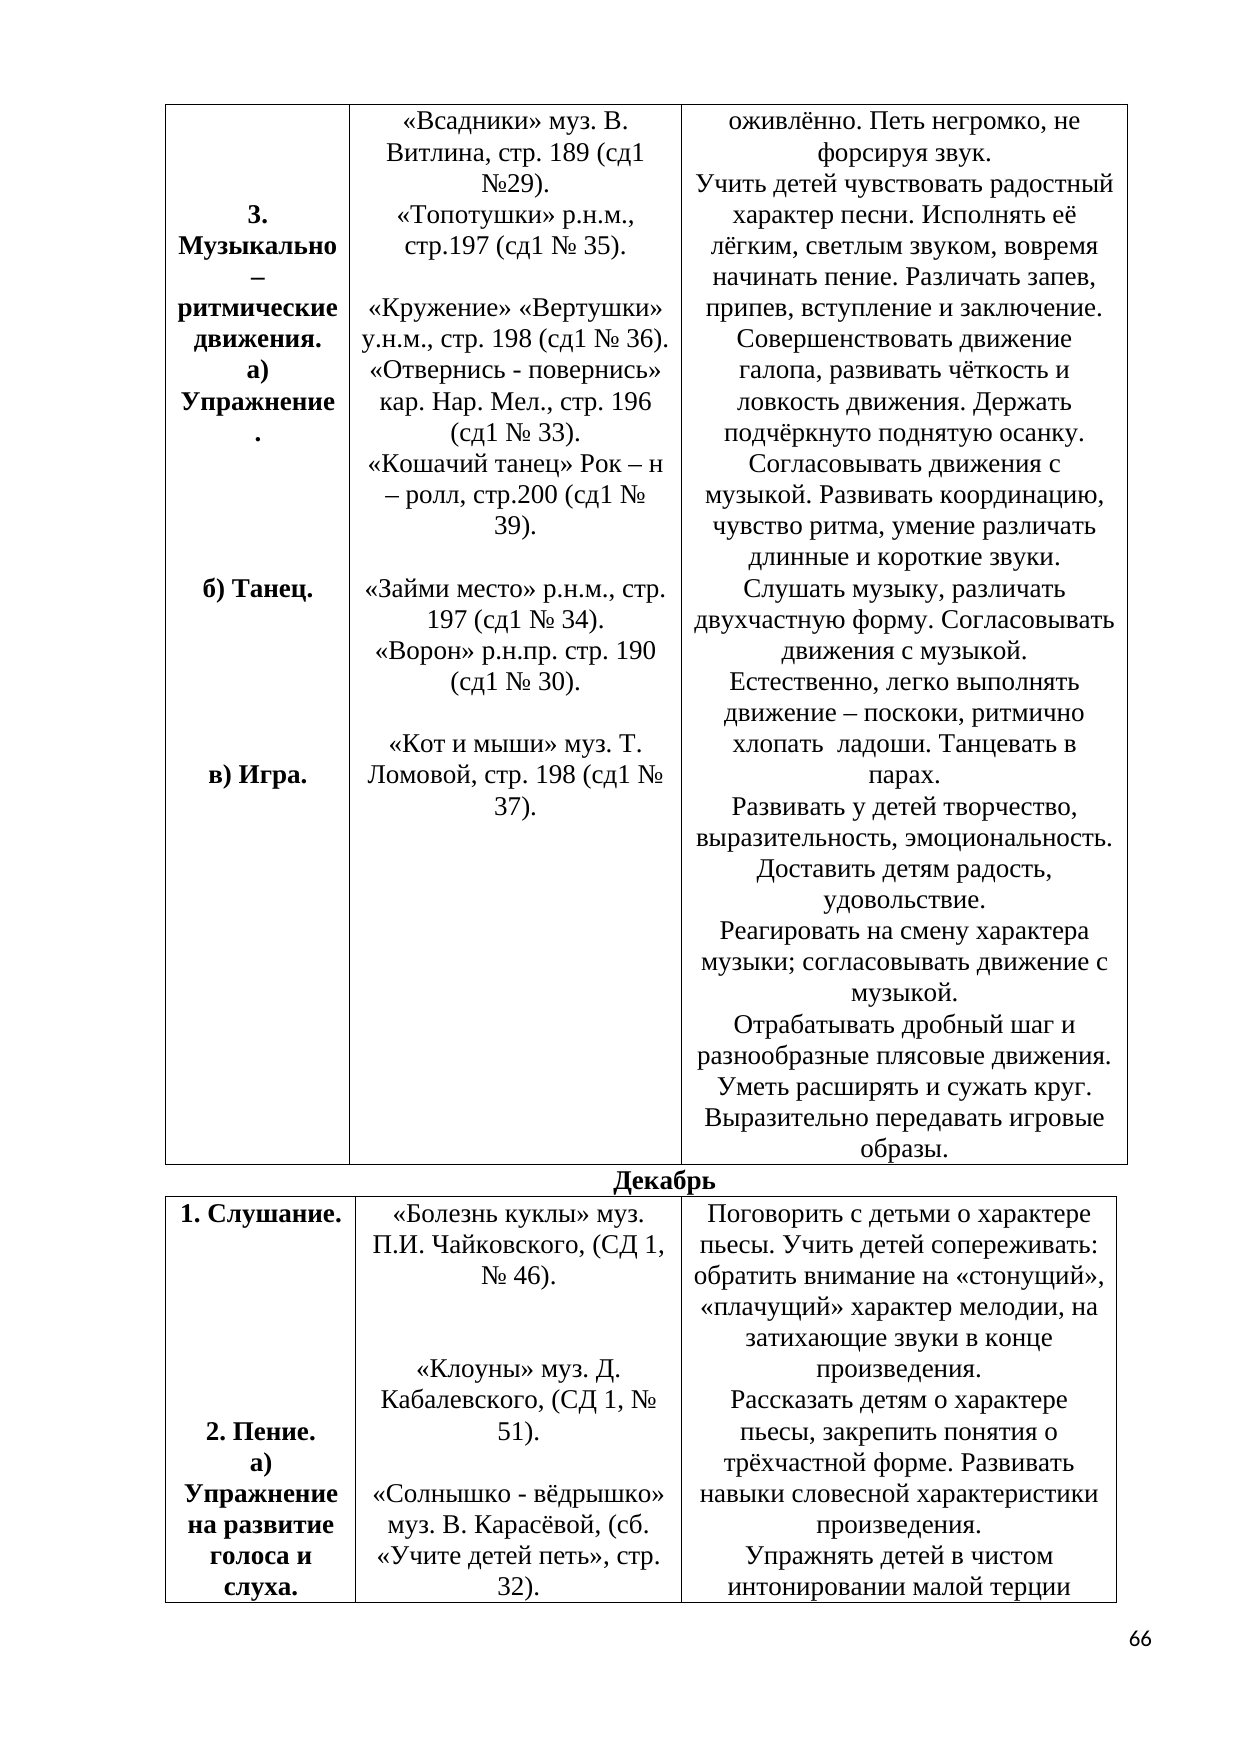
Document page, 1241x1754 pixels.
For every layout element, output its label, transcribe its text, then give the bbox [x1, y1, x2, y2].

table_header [356, 1197, 681, 1602]
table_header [682, 105, 1127, 1163]
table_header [682, 1197, 1116, 1602]
text Декабрь [177, 1164, 1152, 1196]
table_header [166, 105, 349, 1163]
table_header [166, 1197, 355, 1602]
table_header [350, 105, 681, 1163]
